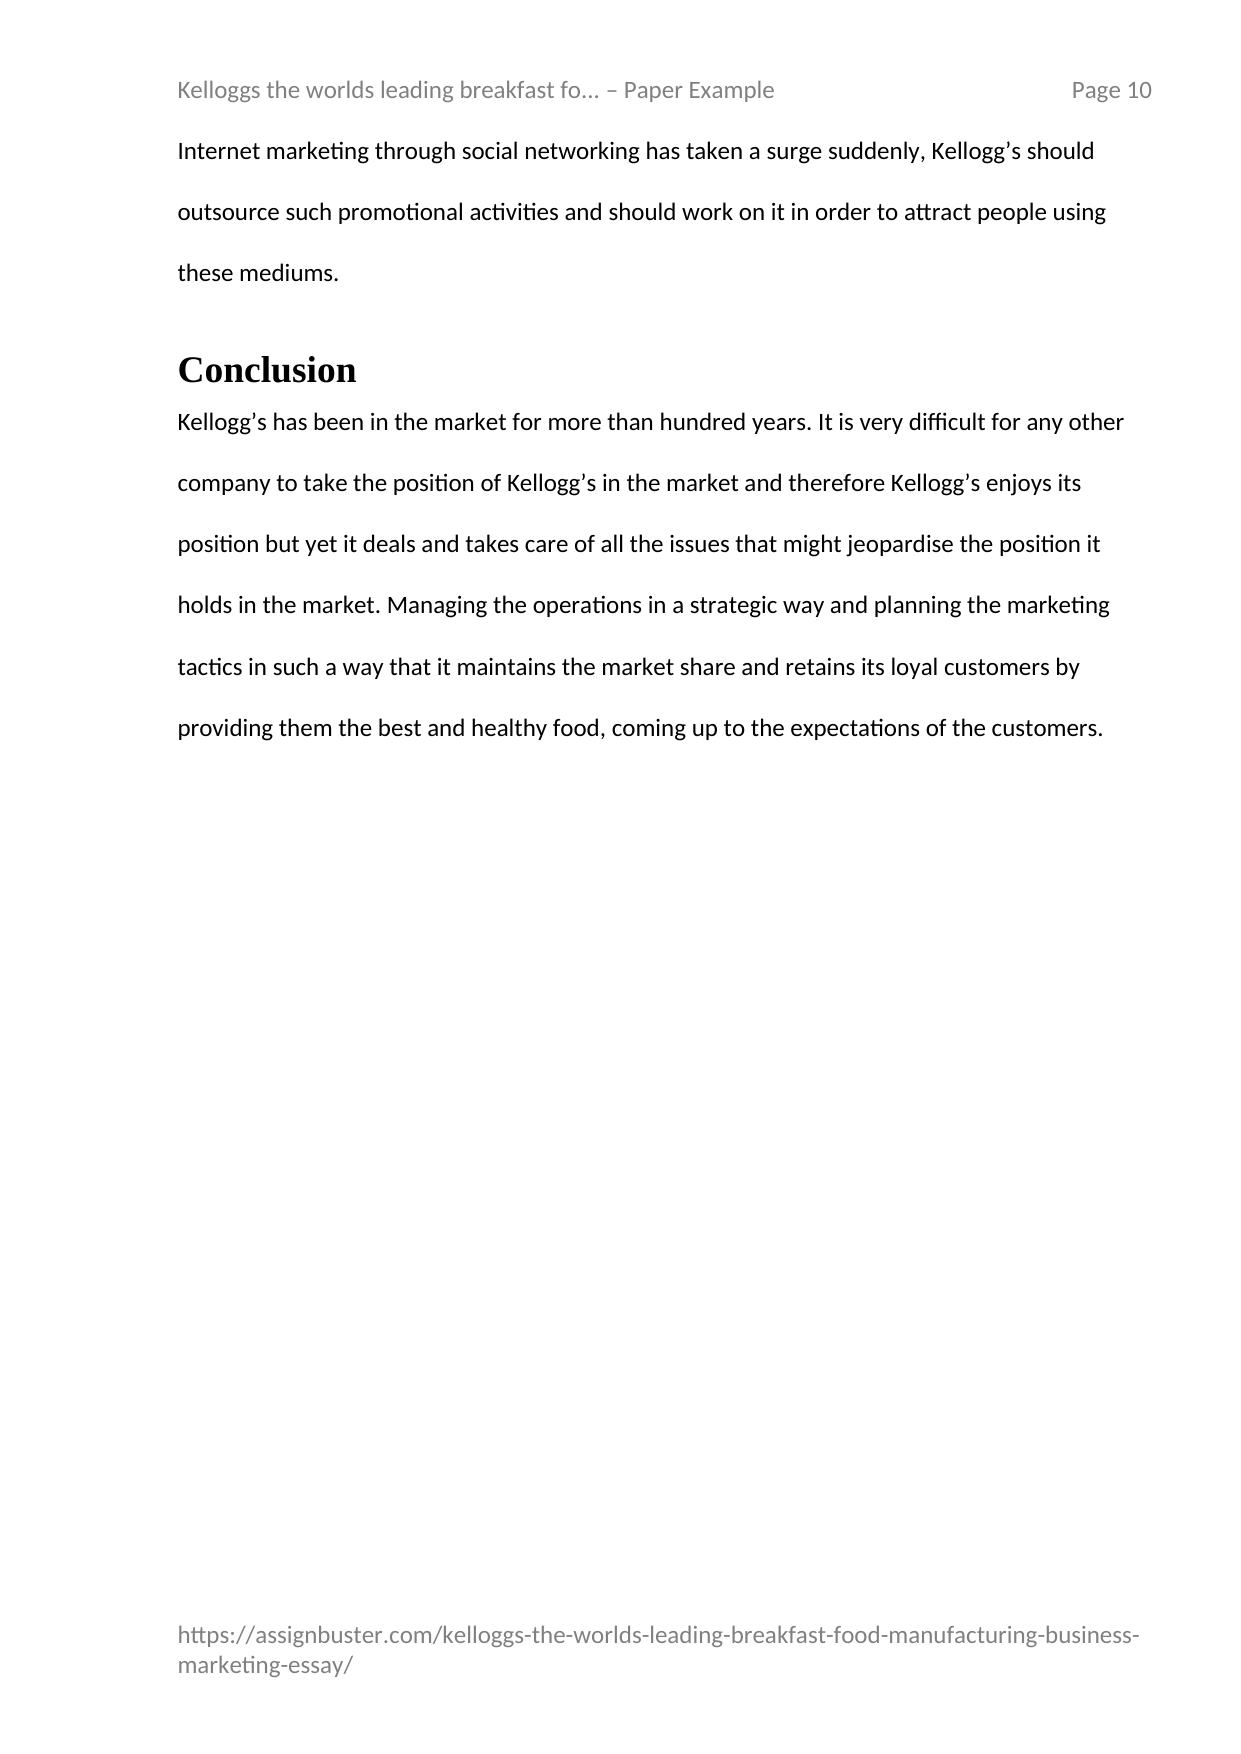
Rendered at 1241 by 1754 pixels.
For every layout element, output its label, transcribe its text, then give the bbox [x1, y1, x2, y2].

text Internet marketing through social networking has taken a surge suddenly, Kellogg’s should outsource such promotional activities and should work on it in order to attract people using these mediums. [177, 135, 1152, 287]
subtitle Conclusion [177, 347, 1152, 391]
text Kellogg’s has been in the market for more than hundred years. It is very difficult for any other company to take the position of Kellogg’s in the market and therefore Kellogg’s enjoys its position but yet it deals and takes care of all the issues that might jeopardise the position it holds in the market. Managing the operations in a strategic way and planning the marketing tactics in such a way that it maintains the market share and retains its loyal customers by providing them the best and healthy food, coming up to the expectations of the customers. [177, 406, 1152, 742]
